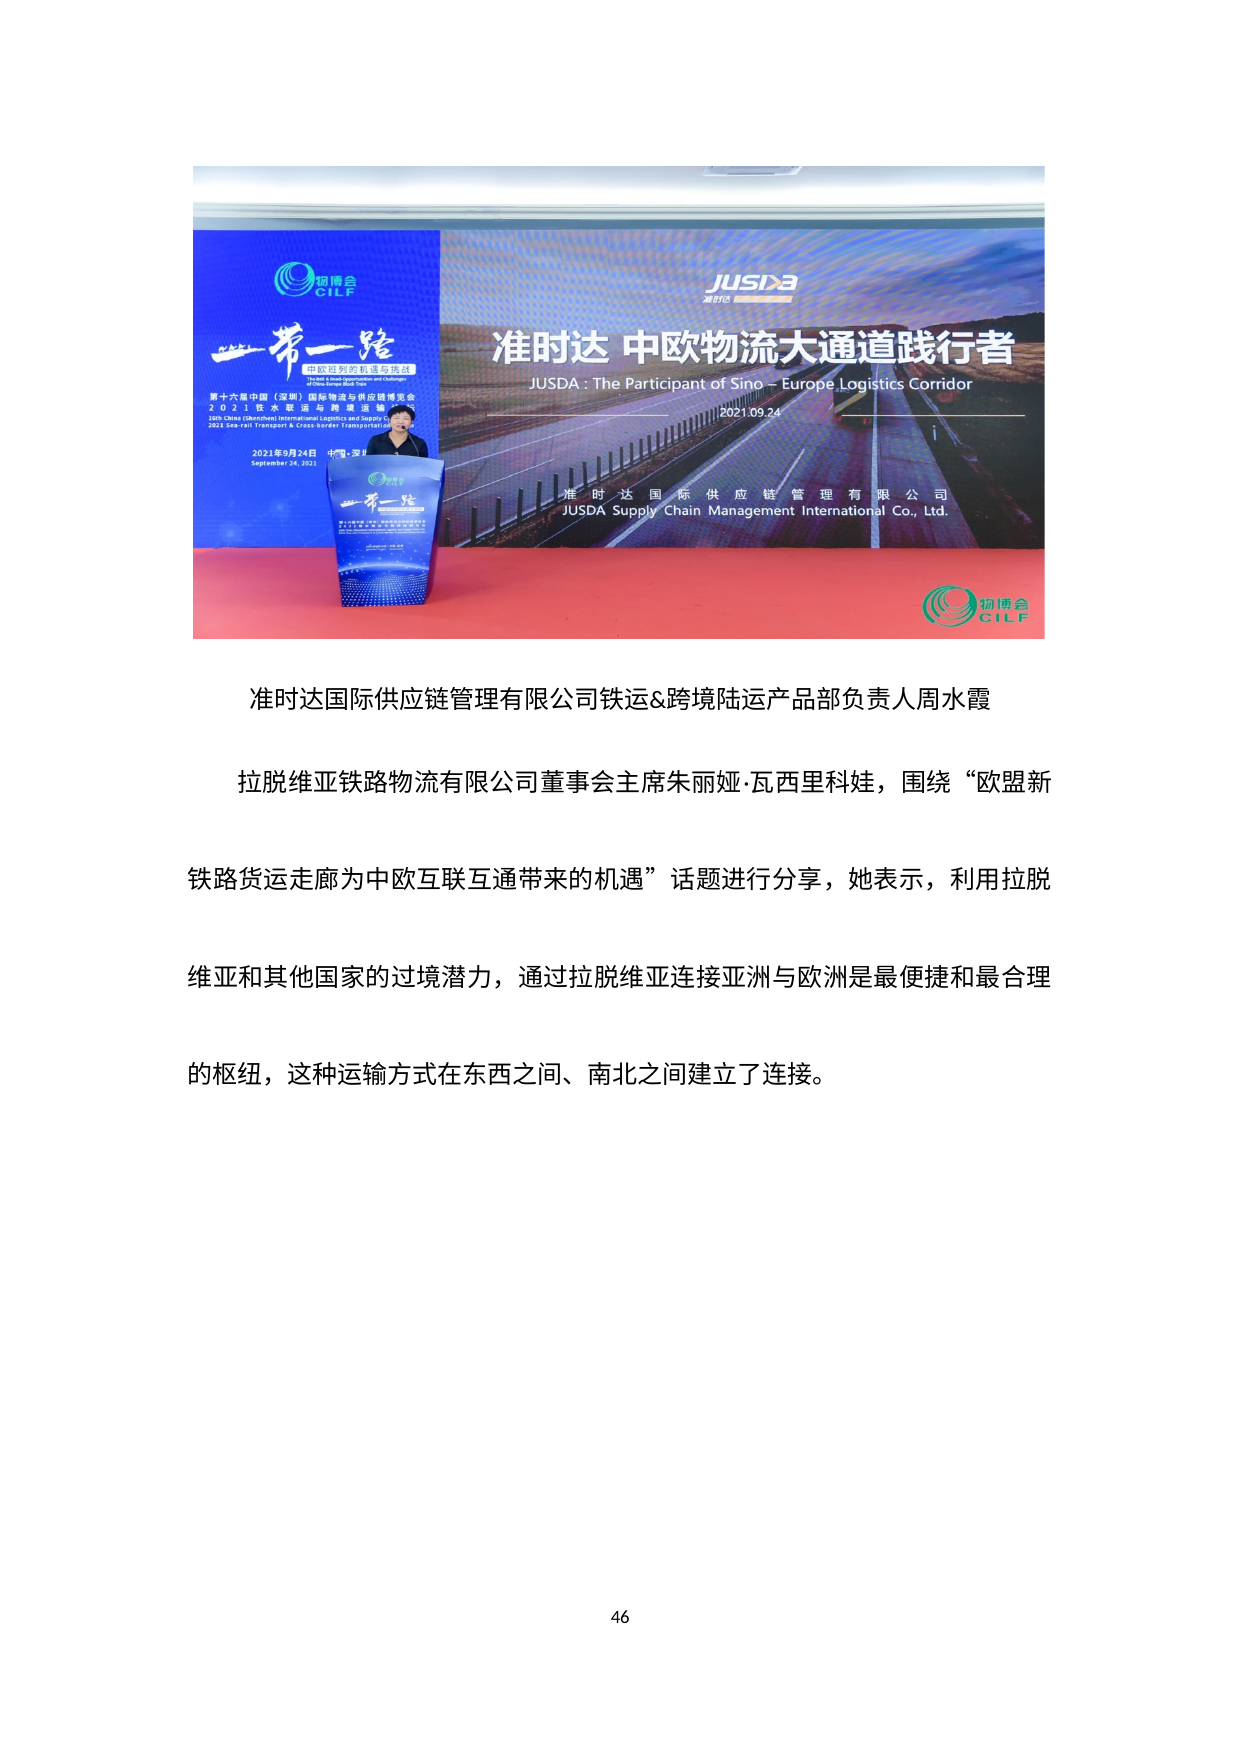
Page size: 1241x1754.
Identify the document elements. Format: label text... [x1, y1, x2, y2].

text 拉脱维亚铁路物流有限公司董事会主席朱丽娅·瓦西里科娃，围绕“欧盟新铁路货运走廊为中欧互联互通带来的机遇”话题进行分享，她表示，利用拉脱维亚和其他国家的过境潜力，通过拉脱维亚连接亚洲与欧洲是最便捷和最合理的枢纽，这种运输方式在东西之间、南北之间建立了连接。 [187, 748, 1053, 1105]
picture [193, 166, 1045, 639]
text 准时达国际供应链管理有限公司铁运&跨境陆运产品部负责人周水霞 [187, 665, 1053, 730]
